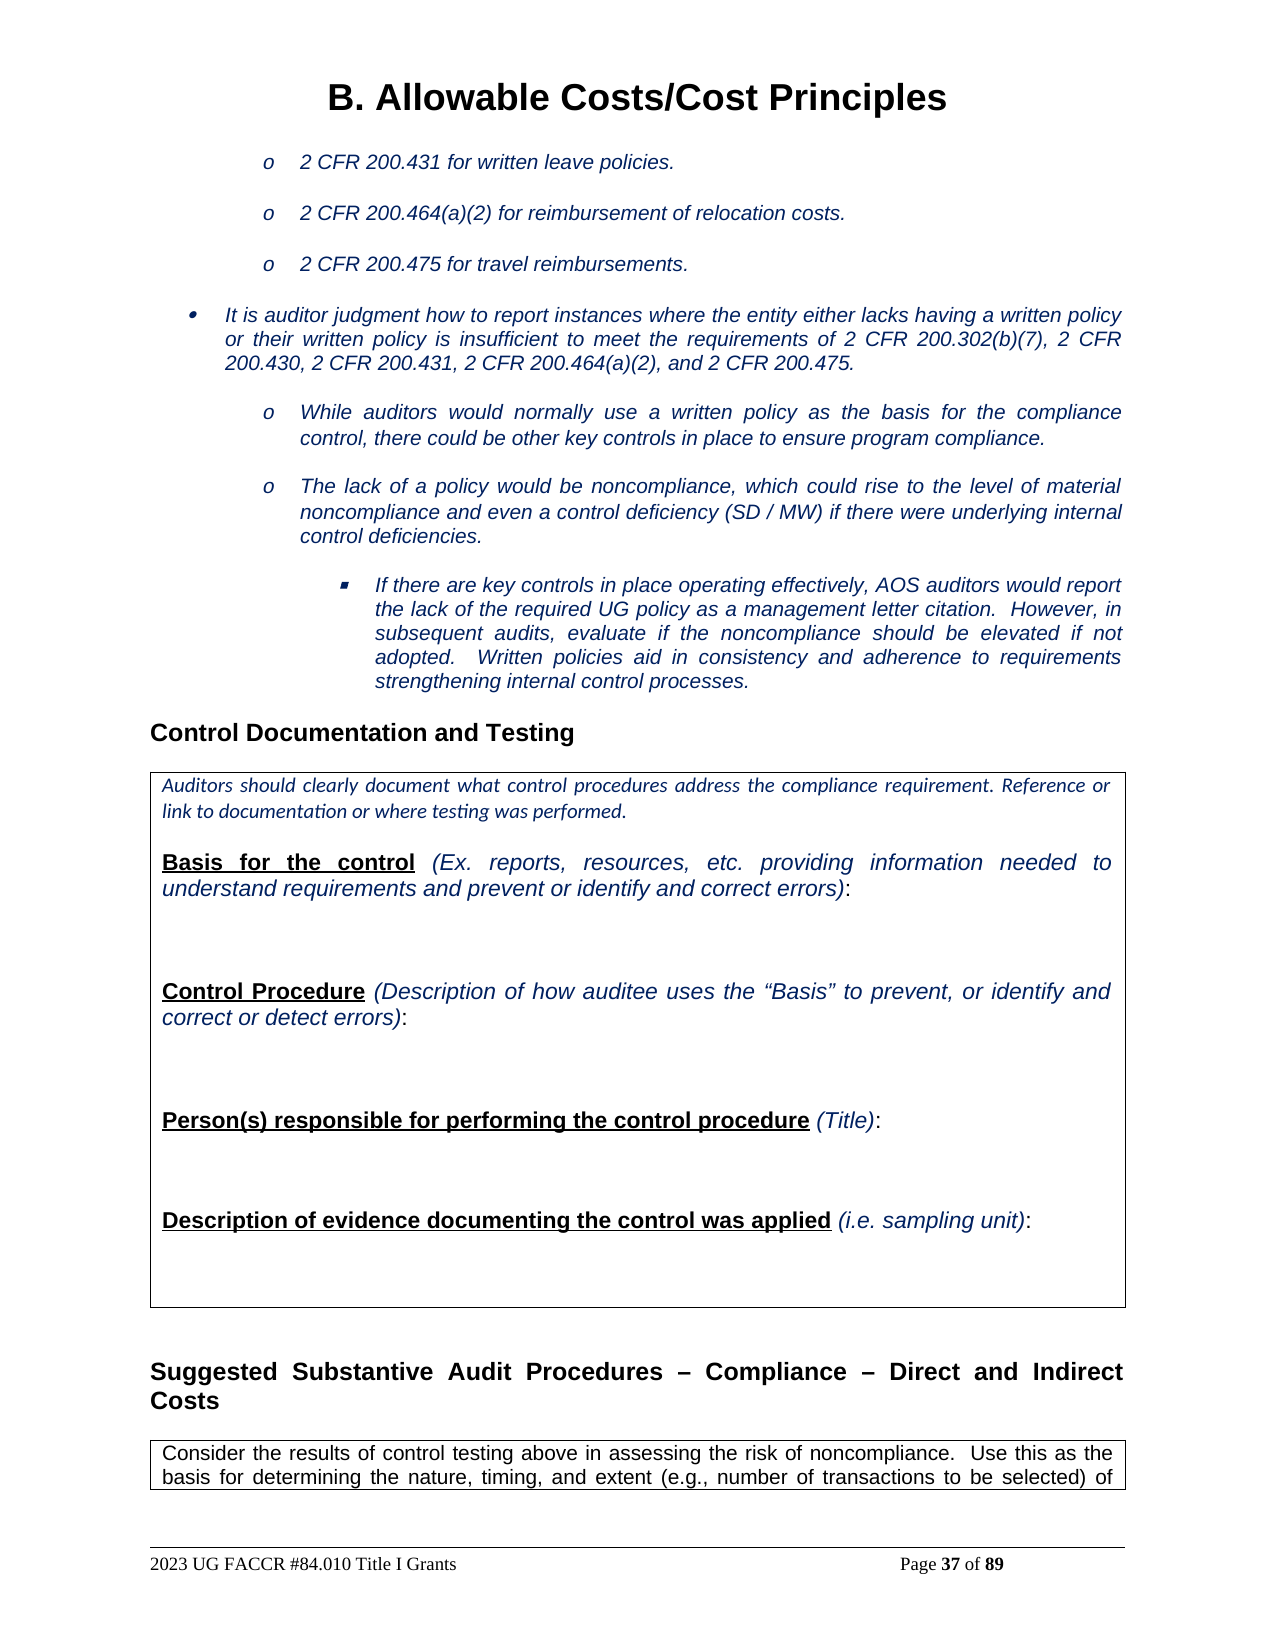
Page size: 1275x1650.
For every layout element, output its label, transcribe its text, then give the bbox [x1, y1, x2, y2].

subtitle 2 CFR 200.464(a)(2) for reimbursement of relocation costs. [262, 201, 1125, 227]
subtitle 2 CFR 200.475 for travel reimbursements. [262, 252, 1125, 277]
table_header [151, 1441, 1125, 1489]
subtitle Suggested Substantive Audit Procedures – Compliance – Direct and Indirect Costs [150, 1357, 1125, 1415]
subtitle While auditors would normally use a written policy as the basis for the compliance control, there could be other key controls in place to ensure program compliance. [262, 399, 1125, 449]
table_header Auditors should clearly document what control procedures address the compliance requirement. Reference or link to documentation or where testing was performed. Basis for the control (Ex. reports, resources, etc. providing information needed to understand requirements and prevent or identify and correct errors): Control Procedure (Description of how auditee uses the “Basis” to prevent, or identify and correct or detect errors): Person(s) responsible for performing the control procedure (Title): Description of evidence documenting the control was applied (i.e. sampling unit): [151, 773, 1125, 1307]
subtitle The lack of a policy would be noncompliance, which could rise to the level of material noncompliance and even a control deficiency (SD / MW) if there were underlying internal control deficiencies. [262, 474, 1125, 548]
subtitle It is auditor judgment how to report instances where the entity either lacks having a written policy or their written policy is insufficient to meet the requirements of 2 CFR 200.302(b)(7), 2 CFR 200.430, 2 CFR 200.431, 2 CFR 200.464(a)(2), and 2 CFR 200.475. [187, 302, 1125, 374]
list If there are key controls in place operating effectively, AOS auditors would report the lack of the required UG policy as a management letter citation. However, in subsequent audits, evaluate if the noncompliance should be elevated if not adopted. Written policies aid in consistency and adherence to requirements strengthening internal control processes. [337, 573, 1125, 693]
subtitle 2 CFR 200.431 for written leave policies. [262, 150, 1125, 176]
text Control Documentation and Testing [150, 718, 1125, 747]
